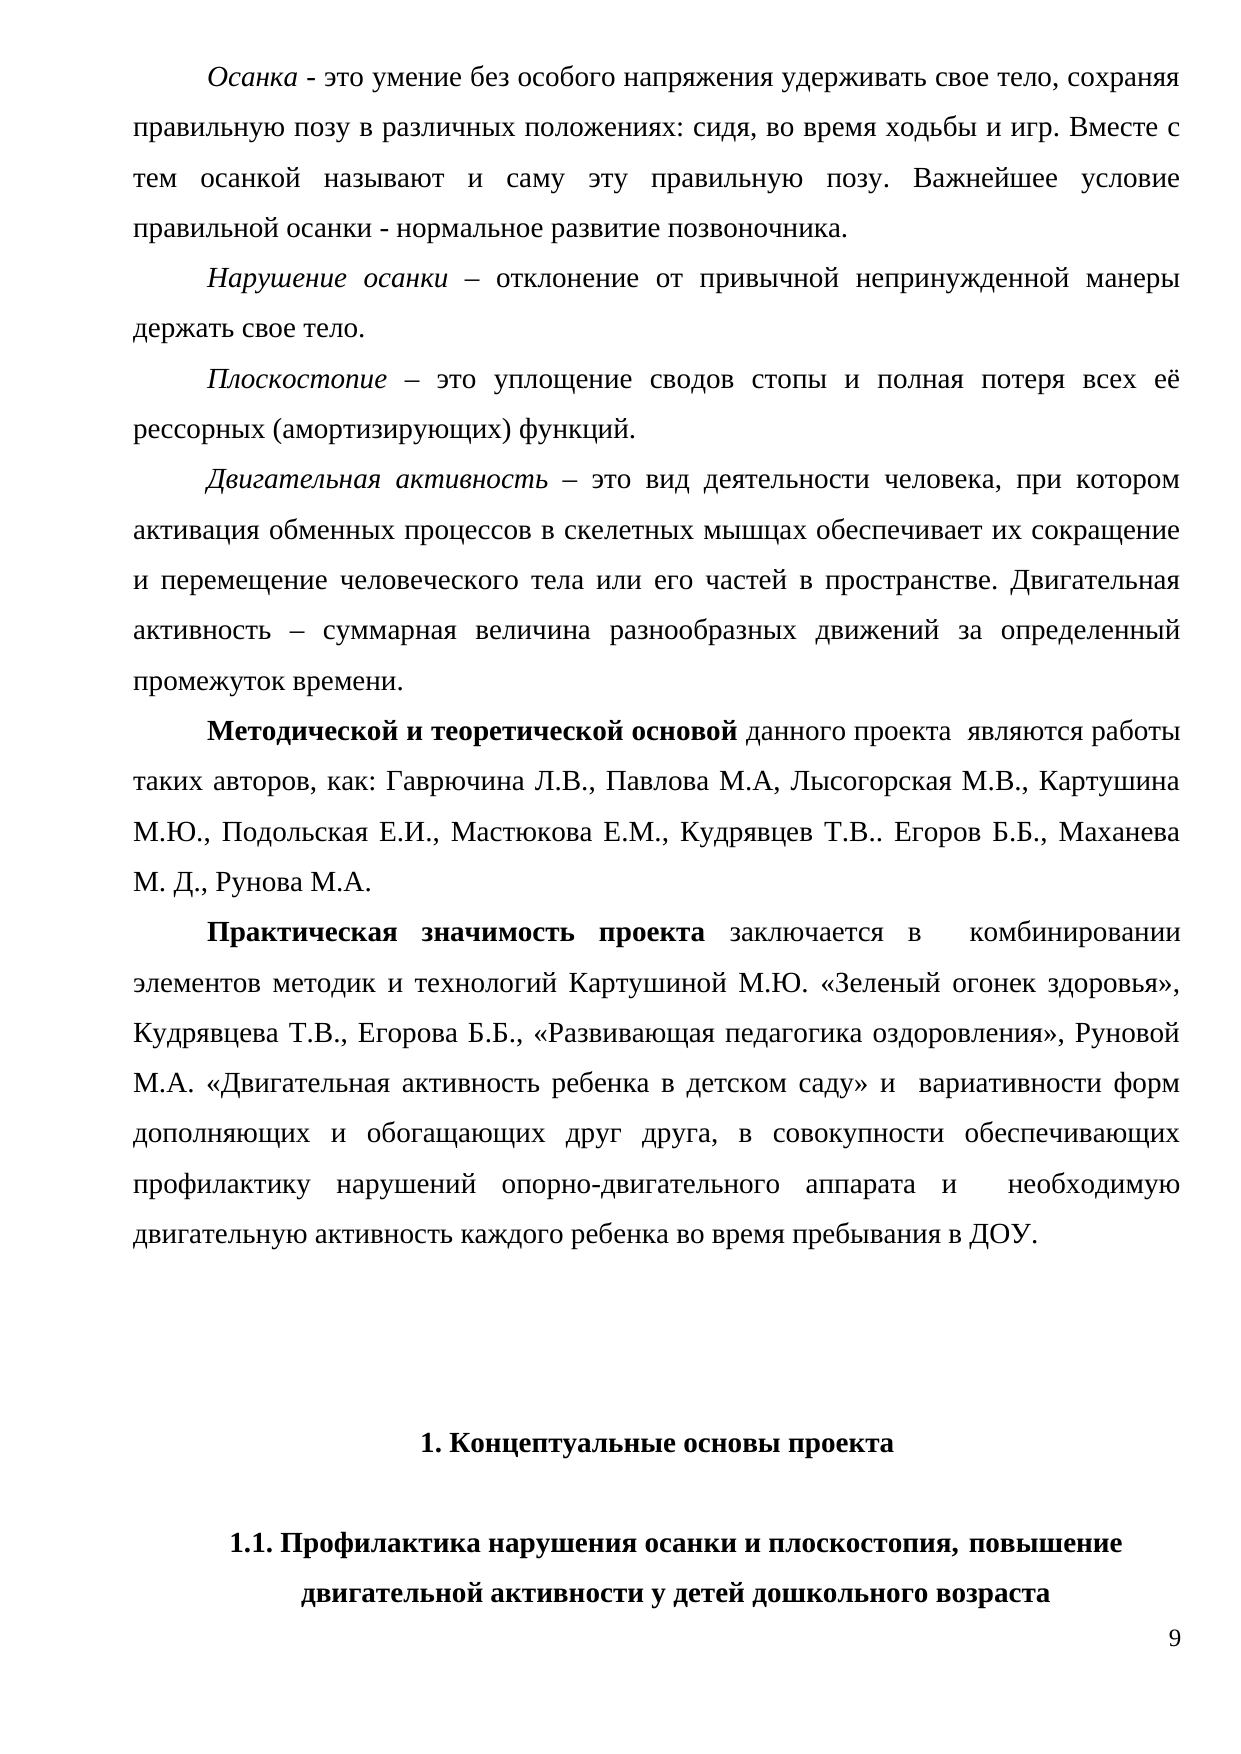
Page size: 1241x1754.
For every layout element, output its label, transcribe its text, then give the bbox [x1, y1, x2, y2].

text Двигательная активность – это вид деятельности человека, при котором активация обменных процессов в скелетных мышцах обеспечивает их сокращение и перемещение человеческого тела или его частей в пространстве. Двигательная активность – суммарная величина разнообразных движений за определенный промежуток времени. [133, 462, 1181, 696]
text Методической и теоретической основой данного проекта являются работы таких авторов, как: Гаврючина Л.В., Павлова М.А, Лысогорская М.В., Картушина М.Ю., Подольская Е.И., Мастюкова Е.М., Кудрявцев Т.В.. Егоров Б.Б., Маханева М. Д., Рунова М.А. [133, 713, 1181, 898]
text 1.1. Профилактика нарушения осанки и плоскостопия, повышение двигательной активности у детей дошкольного возраста [170, 1525, 1181, 1609]
text Нарушение осанки – отклонение от привычной непринужденной манеры держать свое тело. [133, 260, 1181, 344]
text Осанка - это умение без особого напряжения удерживать свое тело, сохраняя правильную позу в различных положениях: сидя, во время ходьбы и игр. Вместе с тем осанкой называют и саму эту правильную позу. Важнейшее условие правильной осанки - нормальное развитие позвоночника. [133, 59, 1181, 243]
text Плоскостопие – это уплощение сводов стопы и полная потеря всех её рессорных (амортизирующих) функций. [133, 361, 1181, 445]
text Практическая значимость проекта заключается в комбинировании элементов методик и технологий Картушиной М.Ю. «Зеленый огонек здоровья», Кудрявцева Т.В., Егорова Б.Б., «Развивающая педагогика оздоровления», Руновой М.А. «Двигательная активность ребенка в детском саду» и вариативности форм дополняющих и обогащающих друг друга, в совокупности обеспечивающих профилактику нарушений опорно-двигательного аппарата и необходимую двигательную активность каждого ребенка во время пребывания в ДОУ. [133, 914, 1181, 1250]
text 1. Концептуальные основы проекта [133, 1425, 1181, 1458]
